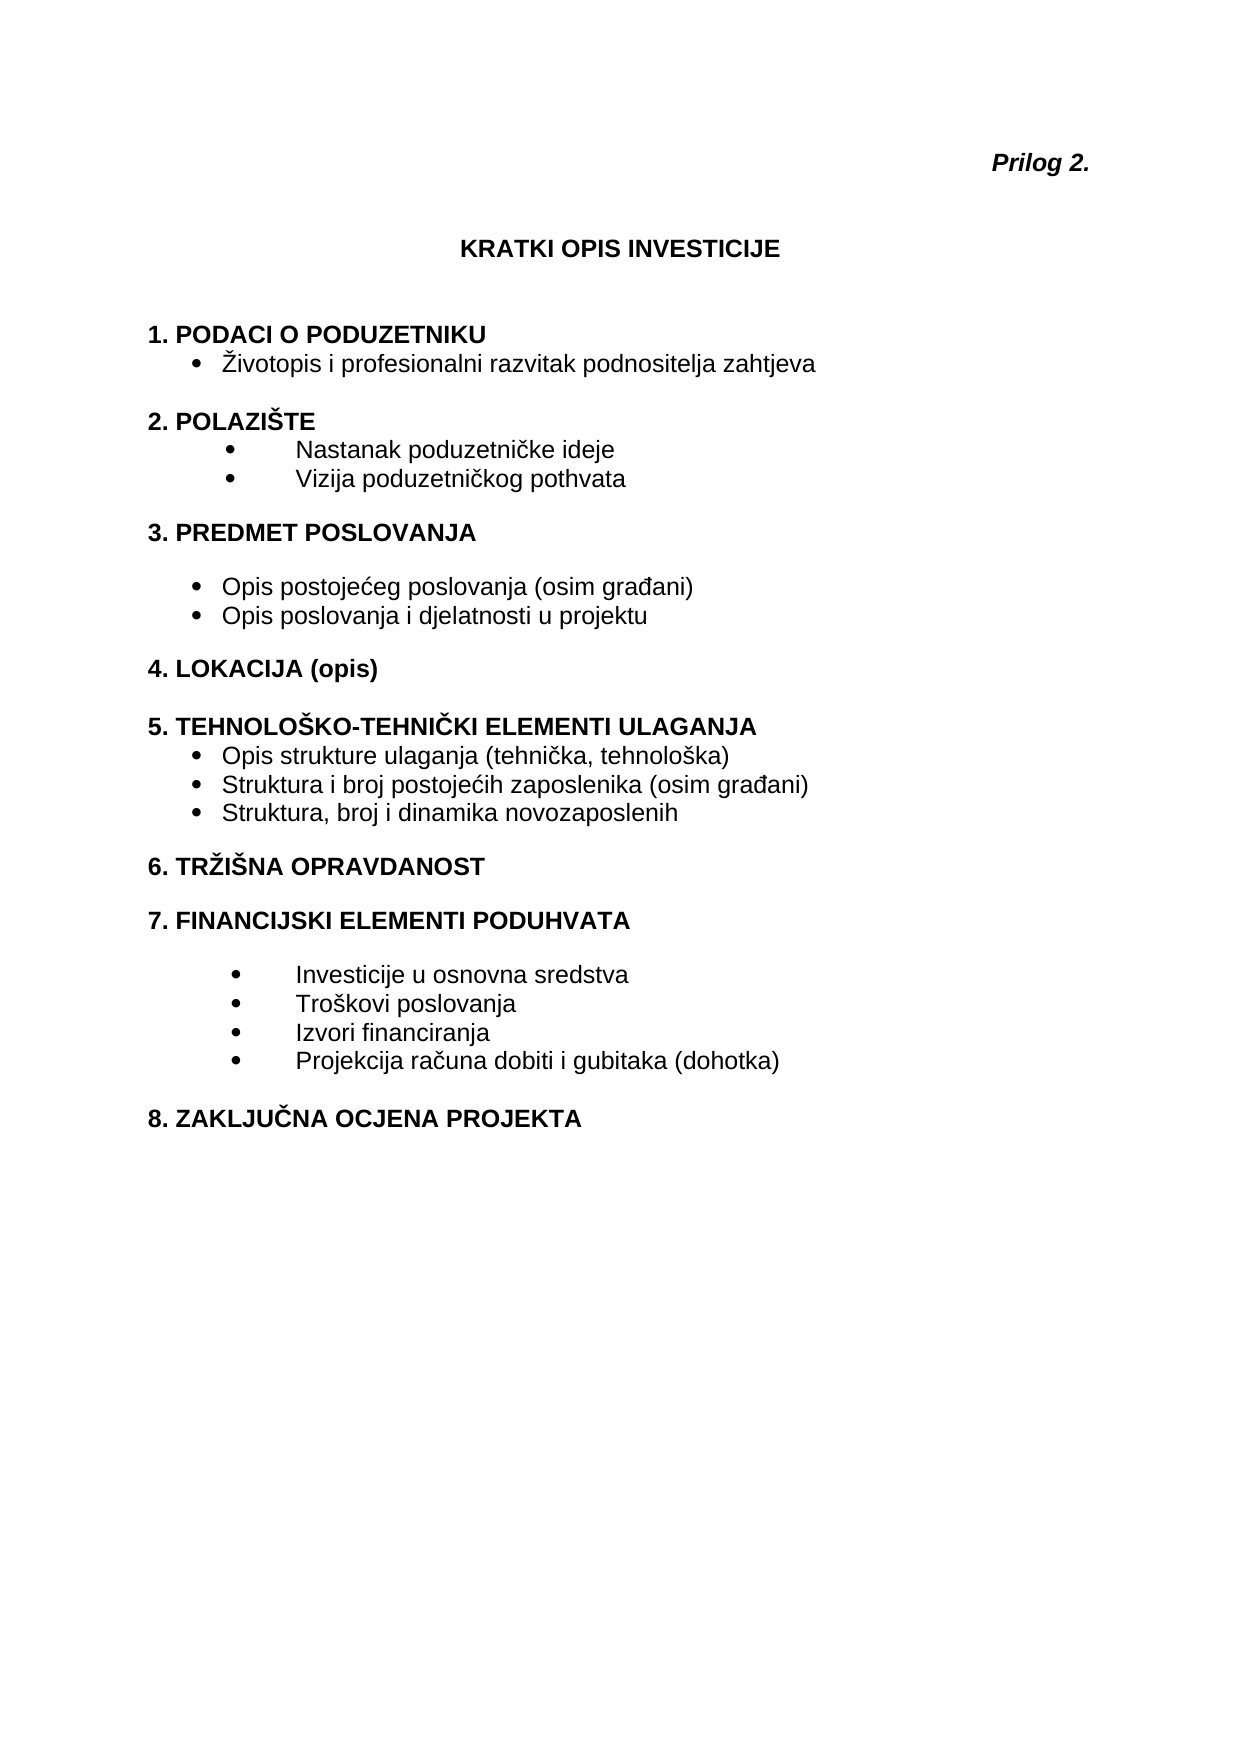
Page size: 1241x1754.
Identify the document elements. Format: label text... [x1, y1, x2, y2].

text 4. LOKACIJA (opis) [148, 654, 1092, 683]
list Izvori financiranja [223, 1017, 1092, 1046]
list Životopis i profesionalni razvitak podnositelja zahtjeva [192, 349, 1092, 378]
list Struktura, broj i dinamika novozaposlenih [192, 798, 1092, 827]
text 2. POLAZIŠTE [148, 407, 1092, 435]
list Investicije u osnovna sredstva [223, 960, 1092, 989]
text 3. PREDMET POSLOVANJA [148, 518, 1092, 547]
text Prilog 2. [148, 148, 1092, 176]
text 7. FINANCIJSKI ELEMENTI PODUHVATA [148, 906, 1092, 935]
list Vizija poduzetničkog pothvata [223, 464, 1092, 493]
text 5. TEHNOLOŠKO-TEHNIČKI ELEMENTI ULAGANJA [148, 712, 1092, 741]
list Struktura i broj postojećih zaposlenika (osim građani) [192, 769, 1092, 798]
list Opis poslovanja i djelatnosti u projektu [192, 601, 1092, 629]
list Nastanak poduzetničke ideje [223, 435, 1092, 464]
text 6. TRŽIŠNA OPRAVDANOST [148, 852, 1092, 881]
list Troškovi poslovanja [223, 989, 1092, 1017]
text KRATKI OPIS INVESTICIJE [148, 234, 1092, 263]
text 8. ZAKLJUČNA OCJENA PROJEKTA [148, 1104, 1092, 1133]
text 1. PODACI O PODUZETNIKU [148, 320, 1092, 349]
list Projekcija računa dobiti i gubitaka (dohotka) [223, 1046, 1092, 1075]
list Opis postojećeg poslovanja (osim građani) [192, 572, 1092, 601]
list Opis strukture ulaganja (tehnička, tehnološka) [192, 741, 1092, 769]
